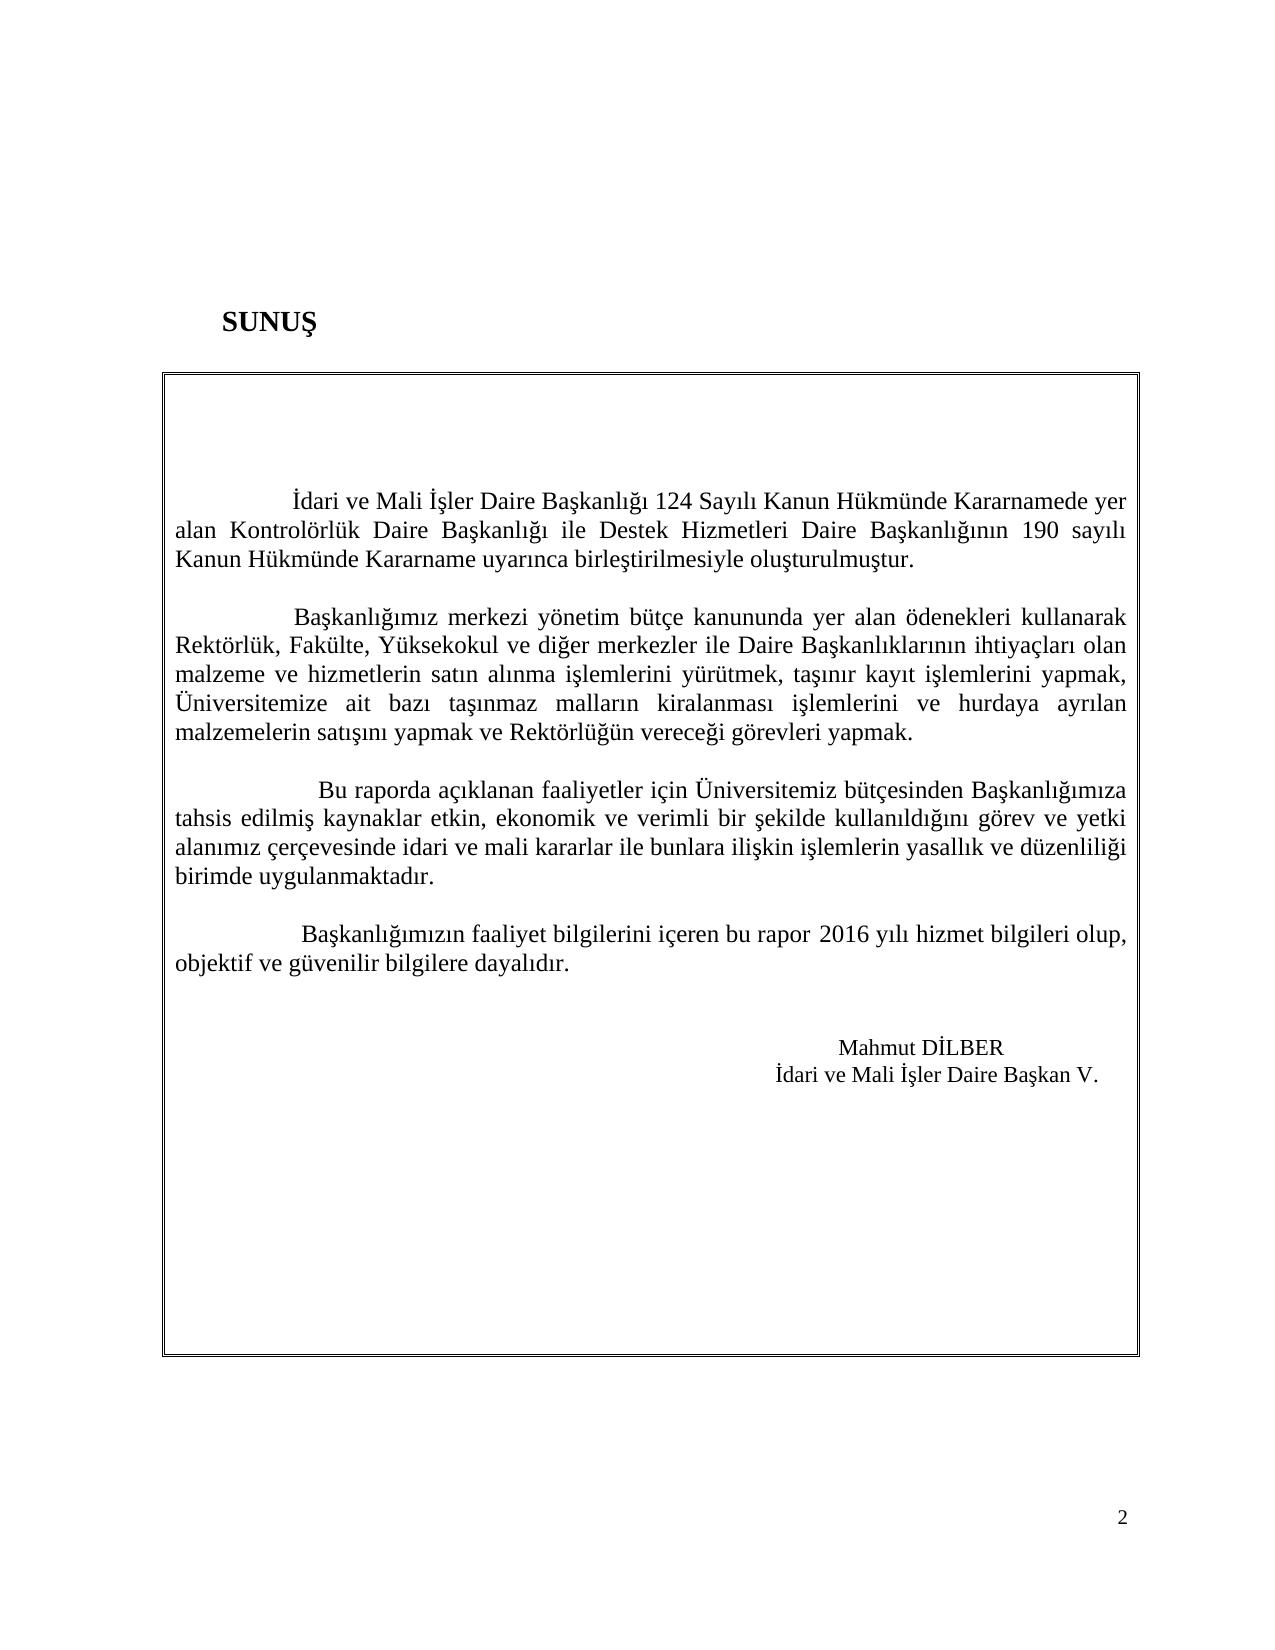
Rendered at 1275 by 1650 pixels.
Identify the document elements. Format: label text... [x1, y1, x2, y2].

subtitle SUNUŞ [207, 304, 1128, 337]
table_header İdari ve Mali İşler Daire Başkanlığı 124 Sayılı Kanun Hükmünde Kararnamede yer alan Kontrolörlük Daire Başkanlığı ile Destek Hizmetleri Daire Başkanlığının 190 sayılı Kanun Hükmünde Kararname uyarınca birleştirilmesiyle oluşturulmuştur. Başkanlığımız merkezi yönetim bütçe kanununda yer alan ödenekleri kullanarak Rektörlük, Fakülte, Yüksekokul ve diğer merkezler ile Daire Başkanlıklarının ihtiyaçları olan malzeme ve hizmetlerin satın alınma işlemlerini yürütmek, taşınır kayıt işlemlerini yapmak, Üniversitemize ait bazı taşınmaz malların kiralanması işlemlerini ve hurdaya ayrılan malzemelerin satışını yapmak ve Rektörlüğün vereceği görevleri yapmak. Bu raporda açıklanan faaliyetler için Üniversitemiz bütçesinden Başkanlığımıza tahsis edilmiş kaynaklar etkin, ekonomik ve verimli bir şekilde kullanıldığını görev ve yetki alanımız çerçevesinde idari ve mali kararlar ile bunlara ilişkin işlemlerin yasallık ve düzenliliği birimde uygulanmaktadır. Başkanlığımızın faaliyet bilgilerini içeren bu rapor 2016 yılı hizmet bilgileri olup, objektif ve güvenilir bilgilere dayalıdır. Mahmut DİLBER İdari ve Mali İşler Daire Başkan V. [165, 375, 1137, 1354]
